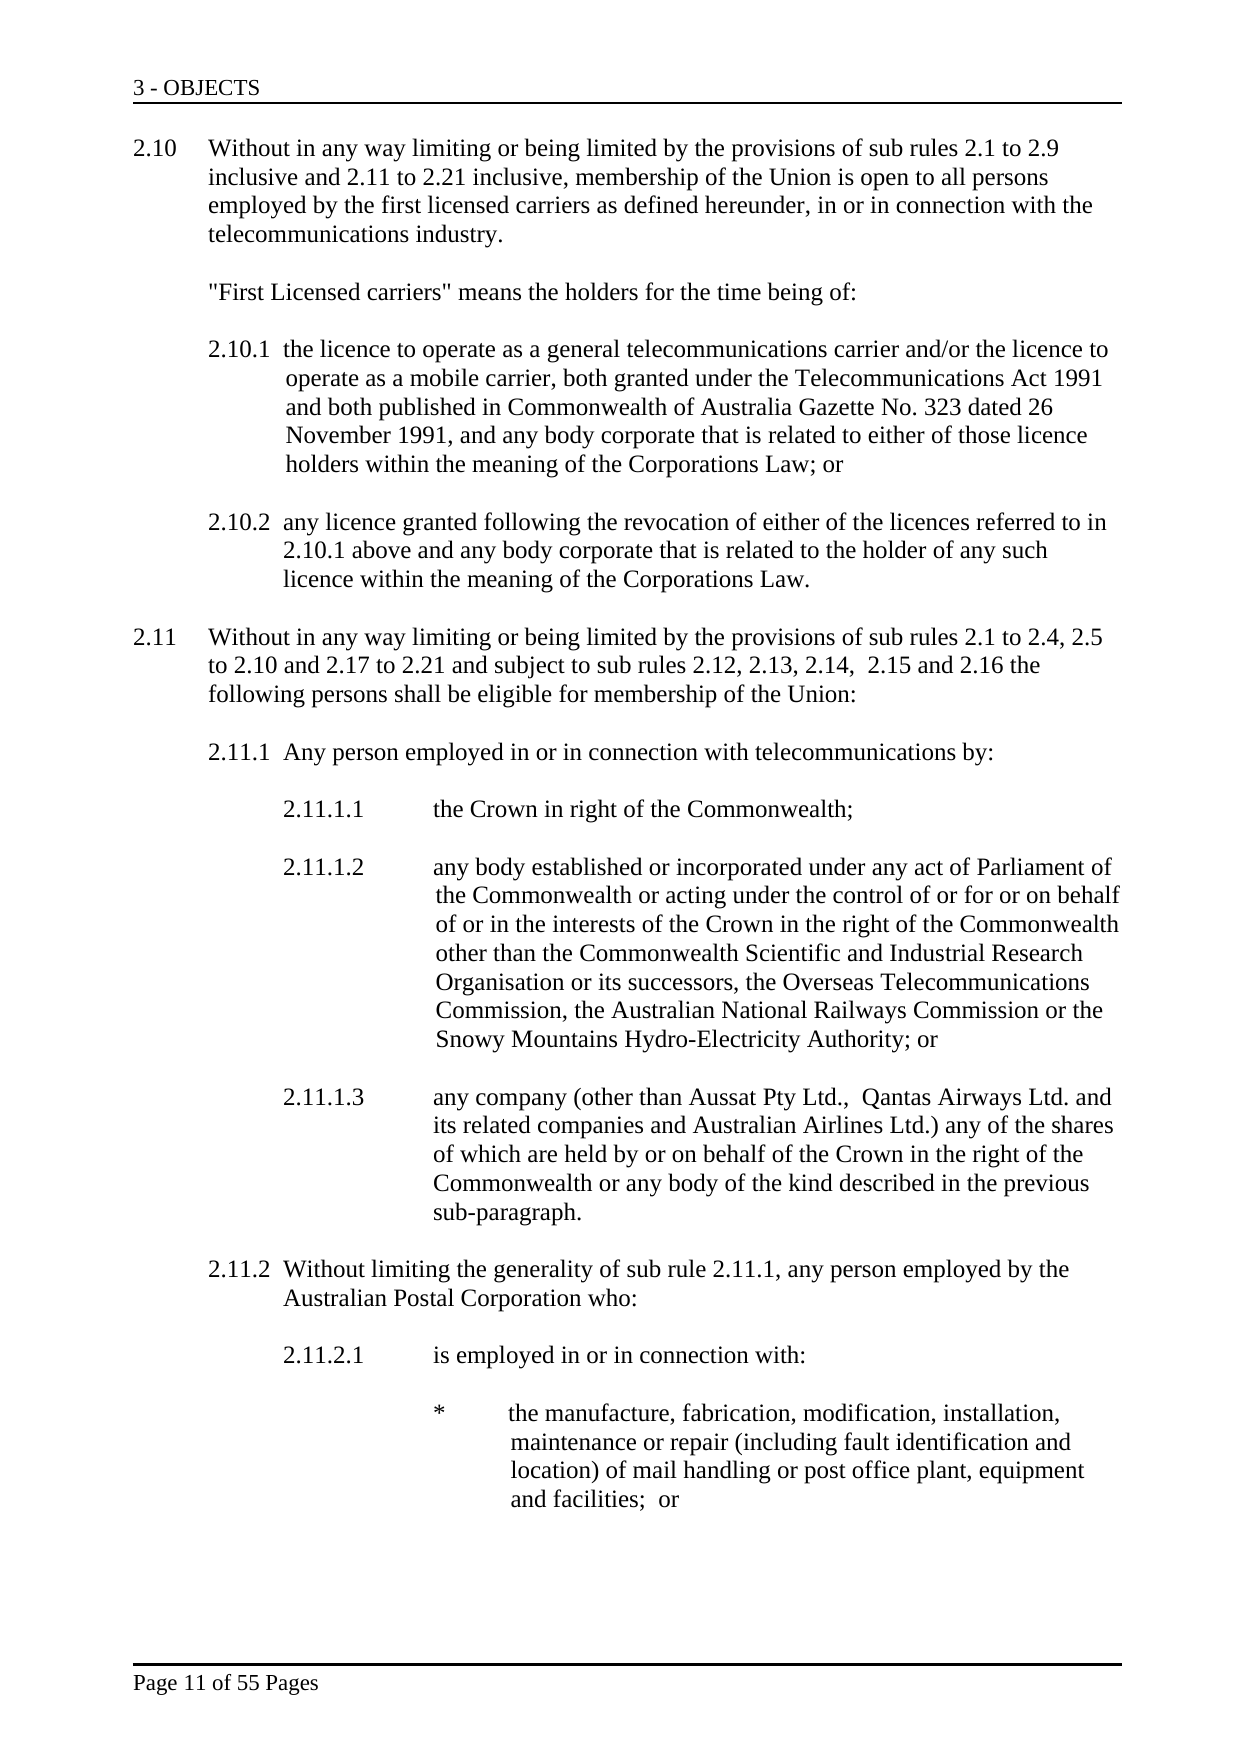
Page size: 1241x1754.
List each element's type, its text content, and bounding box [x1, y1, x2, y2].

text 2.11.1.2 any body established or incorporated under any act of Parliament of the Commonwealth or acting under the control of or for or on behalf of or in the interests of the Crown in the right of the Commonwealth other than the Commonwealth Scientific and Industrial Research Organisation or its successors, the Overseas Telecommunications Commission, the Australian National Railways Commission or the Snowy Mountains Hydro-Electricity Authority; or [60, 852, 1122, 1053]
text 2.11 Without in any way limiting or being limited by the provisions of sub rules 2.1 to 2.4, 2.5 to 2.10 and 2.17 to 2.21 and subject to sub rules 2.12, 2.13, 2.14, 2.15 and 2.16 the following persons shall be eligible for membership of the Union: [133, 622, 1122, 708]
text 2.10.1 the licence to operate as a general telecommunications carrier and/or the licence to operate as a mobile carrier, both granted under the Telecommunications Act 1991 and both published in Commonwealth of Australia Gazette No. 323 dated 26 November 1991, and any body corporate that is related to either of those licence holders within the meaning of the Corporations Law; or [133, 334, 1122, 478]
text * the manufacture, fabrication, modification, installation, maintenance or repair (including fault identification and location) of mail handling or post office plant, equipment and facilities; or [133, 1398, 1122, 1513]
text 2.11.2 Without limiting the generality of sub rule 2.11.1, any person employed by the Australian Postal Corporation who: [133, 1254, 1122, 1312]
text 2.11.1.1 the Crown in right of the Commonwealth; [133, 794, 1122, 823]
text 2.10.2 any licence granted following the revocation of either of the licences referred to in 2.10.1 above and any body corporate that is related to the holder of any such licence within the meaning of the Corporations Law. [133, 507, 1122, 593]
text 2.11.1 Any person employed in or in connection with telecommunications by: [133, 737, 1122, 766]
text 2.10 Without in any way limiting or being limited by the provisions of sub rules 2.1 to 2.9 inclusive and 2.11 to 2.21 inclusive, membership of the is open to all persons employed by the first licensed carriers as defined hereunder, in or in connection with the telecommunications industry. [133, 133, 1122, 248]
text 2.11.1.3 any company (other than Aussat Pty Ltd., Qantas Airways Ltd. and its related companies and Australian Airlines Ltd.) any of the shares of which are held by or on behalf of the Crown in the right of the Commonwealth or any body of the kind described in the previous sub-paragraph. [58, 1082, 1122, 1226]
text 2.11.2.1 is employed in or in connection with: [133, 1341, 1122, 1369]
text "First Licensed carriers" means the holders for the time being of: [133, 277, 1122, 306]
